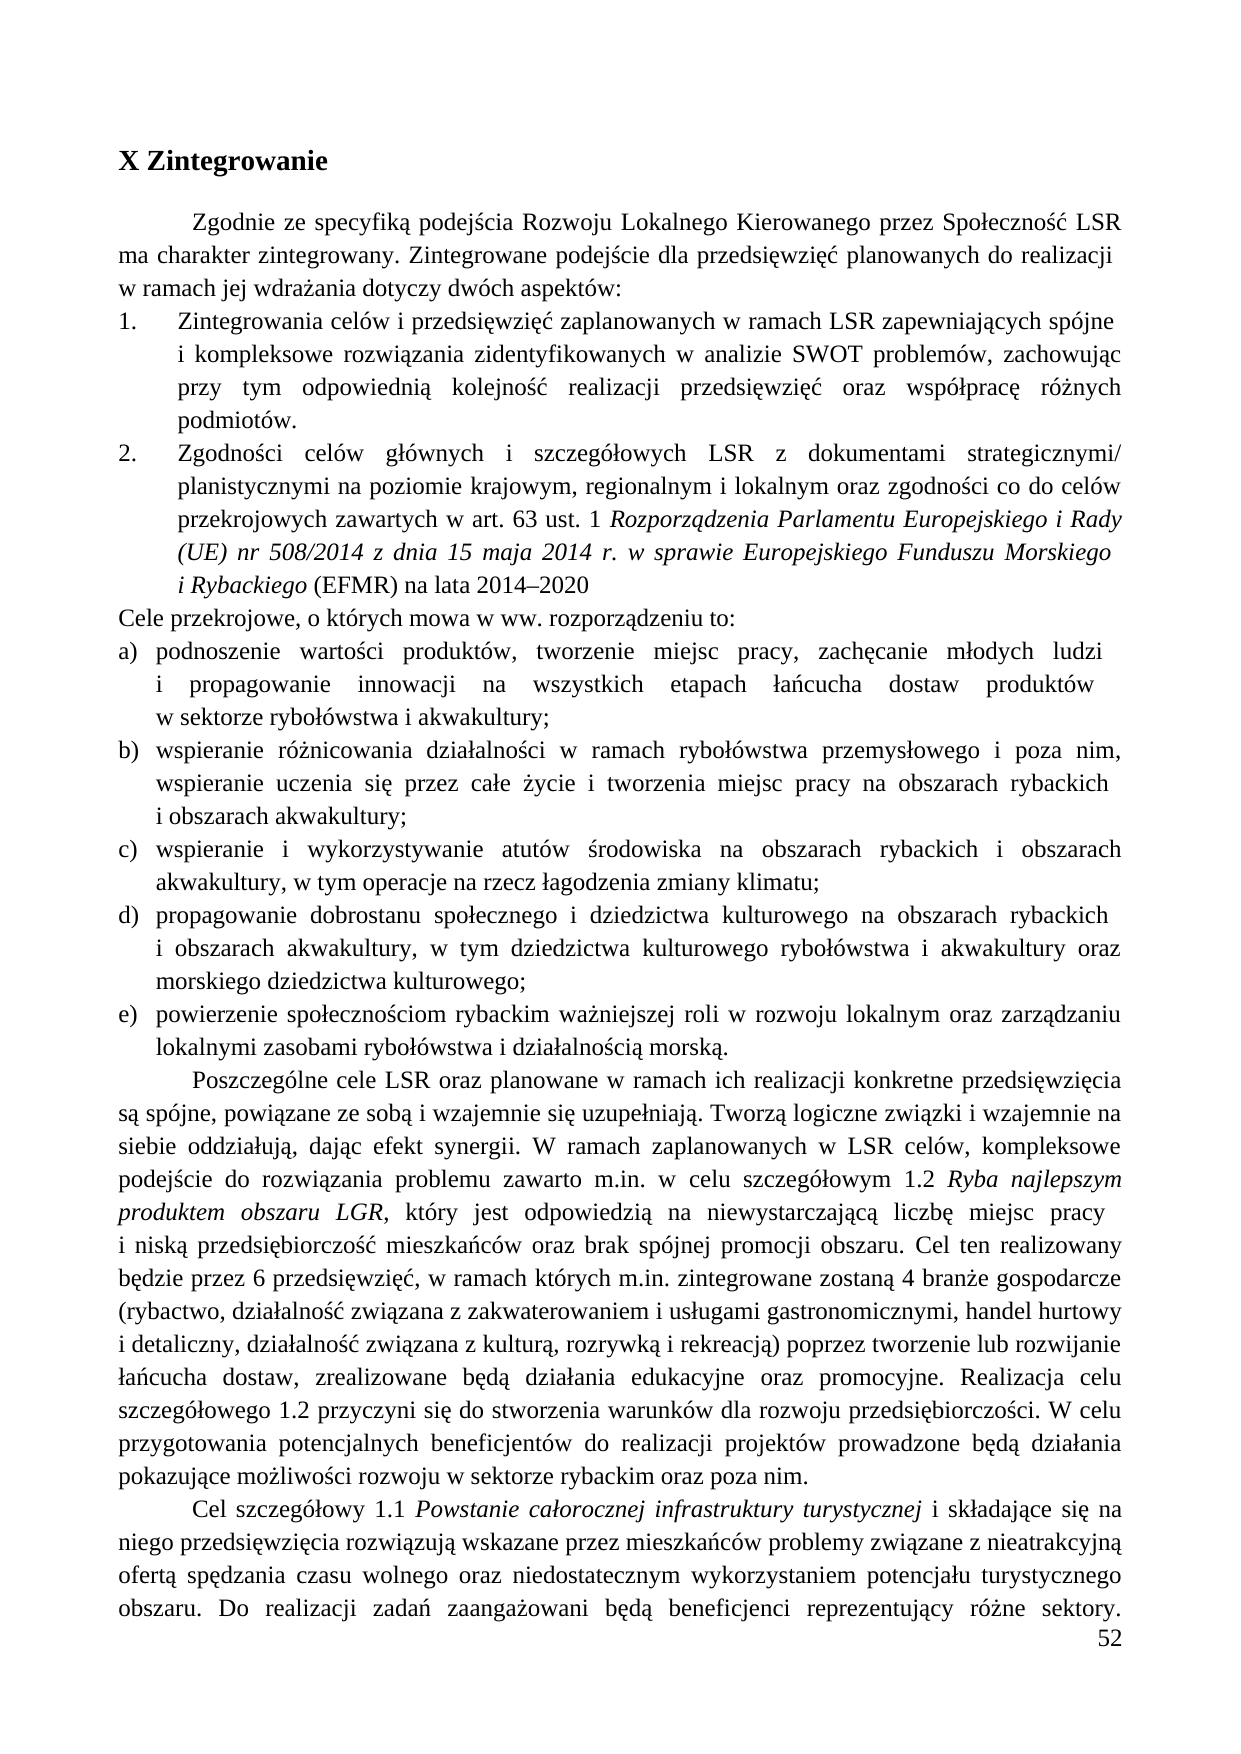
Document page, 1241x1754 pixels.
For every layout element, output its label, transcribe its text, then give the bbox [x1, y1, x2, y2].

list wspieranie i wykorzystywanie atutów środowiska na obszarach rybackich i obszarach akwakultury, w tym operacje na rzecz łagodzenia zmiany klimatu; [118, 834, 1122, 896]
subtitle X Zintegrowanie [118, 143, 1122, 177]
list powierzenie społecznościom rybackim ważniejszej roli w rozwoju lokalnym oraz zarządzaniu lokalnymi zasobami rybołówstwa i działalnością morską. [118, 999, 1122, 1061]
list podnoszenie wartości produktów, tworzenie miejsc pracy, zachęcanie młodych ludzi i propagowanie innowacji na wszystkich etapach łańcucha dostaw produktów w sektorze rybołówstwa i akwakultury; [118, 636, 1122, 731]
list propagowanie dobrostanu społecznego i dziedzictwa kulturowego na obszarach rybackich i obszarach akwakultury, w tym dziedzictwa kulturowego rybołówstwa i akwakultury oraz morskiego dziedzictwa kulturowego; [118, 900, 1122, 995]
list wspieranie różnicowania działalności w ramach rybołówstwa przemysłowego i poza nim, wspieranie uczenia się przez całe życie i tworzenia miejsc pracy na obszarach rybackich i obszarach akwakultury; [118, 735, 1122, 830]
text Cele przekrojowe, o których mowa w ww. rozporządzeniu to: [118, 603, 1122, 632]
list Zgodności celów głównych i szczegółowych LSR z dokumentami strategicznymi/ planistycznymi na poziomie krajowym, regionalnym i lokalnym oraz zgodności co do celów przekrojowych zawartych w art. 63 ust. 1 Rozporządzenia Parlamentu Europejskiego i Rady (UE) nr 508/2014 z dnia 15 maja 2014 r. w sprawie Europejskiego Funduszu Morskiego i Rybackiego (EFMR) na lata 2014–2020 [118, 438, 1122, 599]
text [118, 1494, 1122, 1622]
list Zintegrowania celów i przedsięwzięć zaplanowanych w ramach LSR zapewniających spójne i kompleksowe rozwiązania zidentyfikowanych w analizie SWOT problemów, zachowując przy tym odpowiednią kolejność realizacji przedsięwzięć oraz współpracę różnych podmiotów. [118, 306, 1122, 433]
text Zgodnie ze specyfiką podejścia Rozwoju Lokalnego Kierowanego przez Społeczność LSR ma charakter zintegrowany. Zintegrowane podejście dla przedsięwzięć planowanych do realizacji w ramach jej wdrażania dotyczy dwóch aspektów: [118, 207, 1122, 301]
text Poszczególne cele LSR oraz planowane w ramach ich realizacji konkretne przedsięwzięcia są spójne, powiązane ze sobą i wzajemnie się uzupełniają. Tworzą logiczne związki i wzajemnie na siebie oddziałują, dając efekt synergii. W ramach zaplanowanych w LSR celów, kompleksowe podejście do rozwiązania problemu zawarto m.in. w celu szczegółowym 1.2 Ryba najlepszym produktem obszaru LGR, który jest odpowiedzią na niewystarczającą liczbę miejsc pracy i niską przedsiębiorczość mieszkańców oraz brak spójnej promocji obszaru. Cel ten realizowany będzie przez 6 przedsięwzięć, w ramach których m.in. zintegrowane zostaną 4 branże gospodarcze (rybactwo, działalność związana z zakwaterowaniem i usługami gastronomicznymi, handel hurtowy i detaliczny, działalność związana z kulturą, rozrywką i rekreacją) poprzez tworzenie lub rozwijanie łańcucha dostaw, zrealizowane będą działania edukacyjne oraz promocyjne. Realizacja celu szczegółowego 1.2 przyczyni się do stworzenia warunków dla rozwoju przedsiębiorczości. W celu przygotowania potencjalnych beneficjentów do realizacji projektów prowadzone będą działania pokazujące możliwości rozwoju w sektorze rybackim oraz poza nim. [118, 1065, 1122, 1490]
